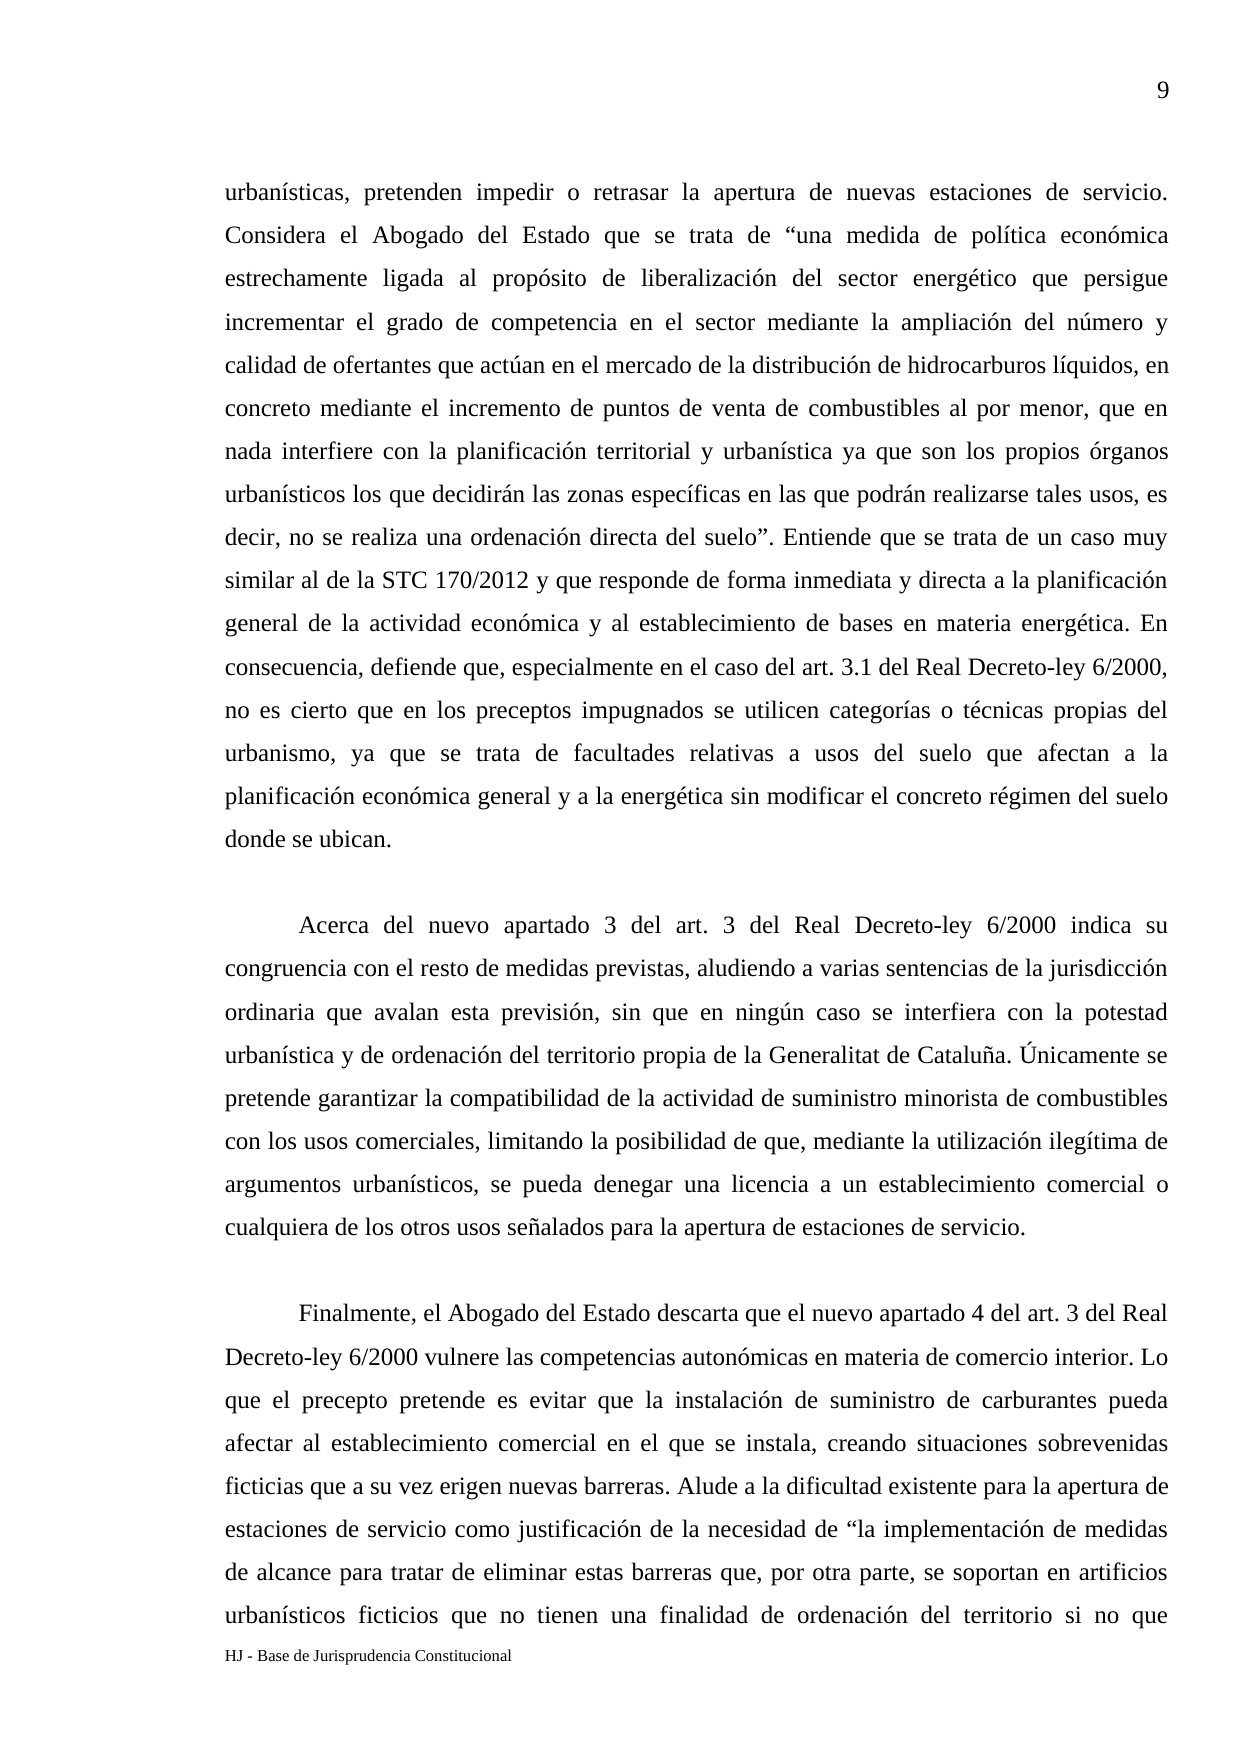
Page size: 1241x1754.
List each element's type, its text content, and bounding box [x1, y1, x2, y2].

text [224, 177, 1169, 853]
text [224, 1298, 1169, 1629]
text Acerca del nuevo apartado 3 del art. 3 del Real Decreto-ley 6/2000 indica su congruencia con el resto de medidas previstas, aludiendo a varias sentencias de la jurisdicción ordinaria que avalan esta previsión, sin que en ningún caso se interfiera con la potestad urbanística y de ordenación del territorio propia de la Generalitat de Cataluña. Únicamente se pretende garantizar la compatibilidad de la actividad de suministro minorista de combustibles con los usos comerciales, limitando la posibilidad de que, mediante la utilización ilegítima de argumentos urbanísticos, se pueda denegar una licencia a un establecimiento comercial o cualquiera de los otros usos señalados para la apertura de estaciones de servicio. [224, 910, 1169, 1241]
